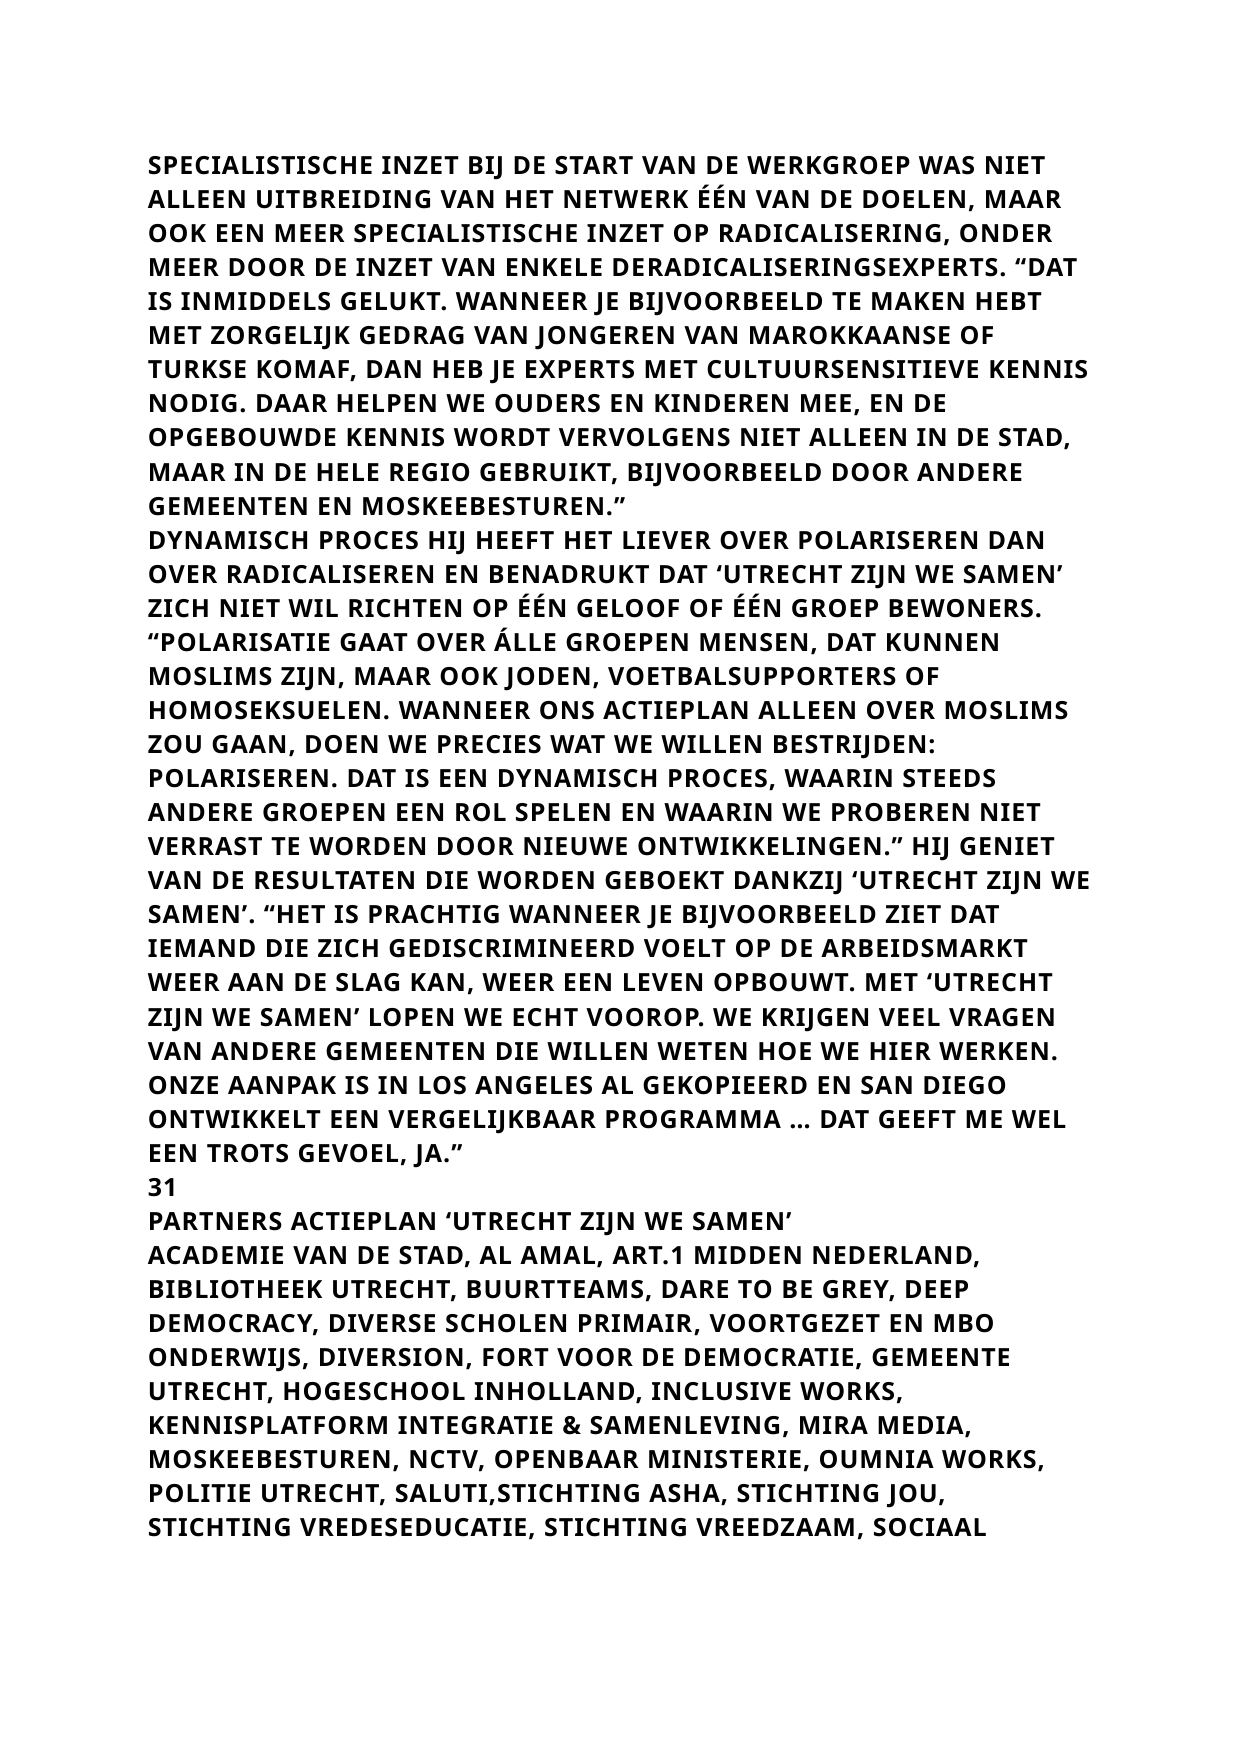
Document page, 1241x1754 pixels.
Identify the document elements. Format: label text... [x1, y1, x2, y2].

text 31 [148, 1169, 1093, 1203]
text Partners Actieplan ‘Utrecht zijn we samen’ [148, 1203, 1093, 1238]
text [148, 1238, 1093, 1544]
text Specialistische inzet Bij de start van de werkgroep was niet alleen uitbreiding van het netwerk één van de doelen, maar ook een meer specialistische inzet op radicalisering, onder meer door de inzet van enkele de­radicaliseringsexperts. “Dat is inmiddels gelukt. Wanneer je bijvoorbeeld te maken hebt met zorgelijk gedrag van jongeren van Marokkaanse of Turkse komaf, dan heb je experts met cultuursensitieve kennis nodig. Daar helpen we ouders en kinderen mee, en de opgebouwde kennis wordt vervolgens niet alleen in de stad, maar in de hele regio gebruikt, bijvoorbeeld door andere gemeenten en moskeebesturen.” [148, 148, 1093, 522]
text Dynamisch proces Hij heeft het liever over polariseren dan over radicaliseren en benadrukt dat ‘Utrecht zijn we samen’ zich niet wil richten op één geloof of één groep bewoners. “Polarisatie gaat over álle groepen mensen, dat kunnen moslims zijn, maar ook joden, voetbalsupporters of homoseksuelen. Wanneer ons actieplan alleen over moslims zou gaan, doen we precies wat we willen bestrijden: polariseren. Dat is een dynamisch proces, waarin steeds andere groepen een rol spelen en waarin we proberen niet verrast te worden door nieuwe ontwikkelingen.” Hij geniet van de resultaten die worden geboekt dankzij ‘Utrecht zijn we samen’. “Het is prachtig wanneer je bijvoorbeeld ziet dat iemand die zich gediscrimineerd voelt op de arbeidsmarkt weer aan de slag kan, weer een leven opbouwt. Met ‘Utrecht zijn we samen’ lopen we echt voorop. We krijgen veel vragen van andere gemeenten die willen weten hoe we hier werken. Onze aanpak is in Los Angeles al gekopieerd en San Diego ontwikkelt een vergelijkbaar programma … dat geeft me wel een trots gevoel, ja.” [148, 522, 1093, 1169]
